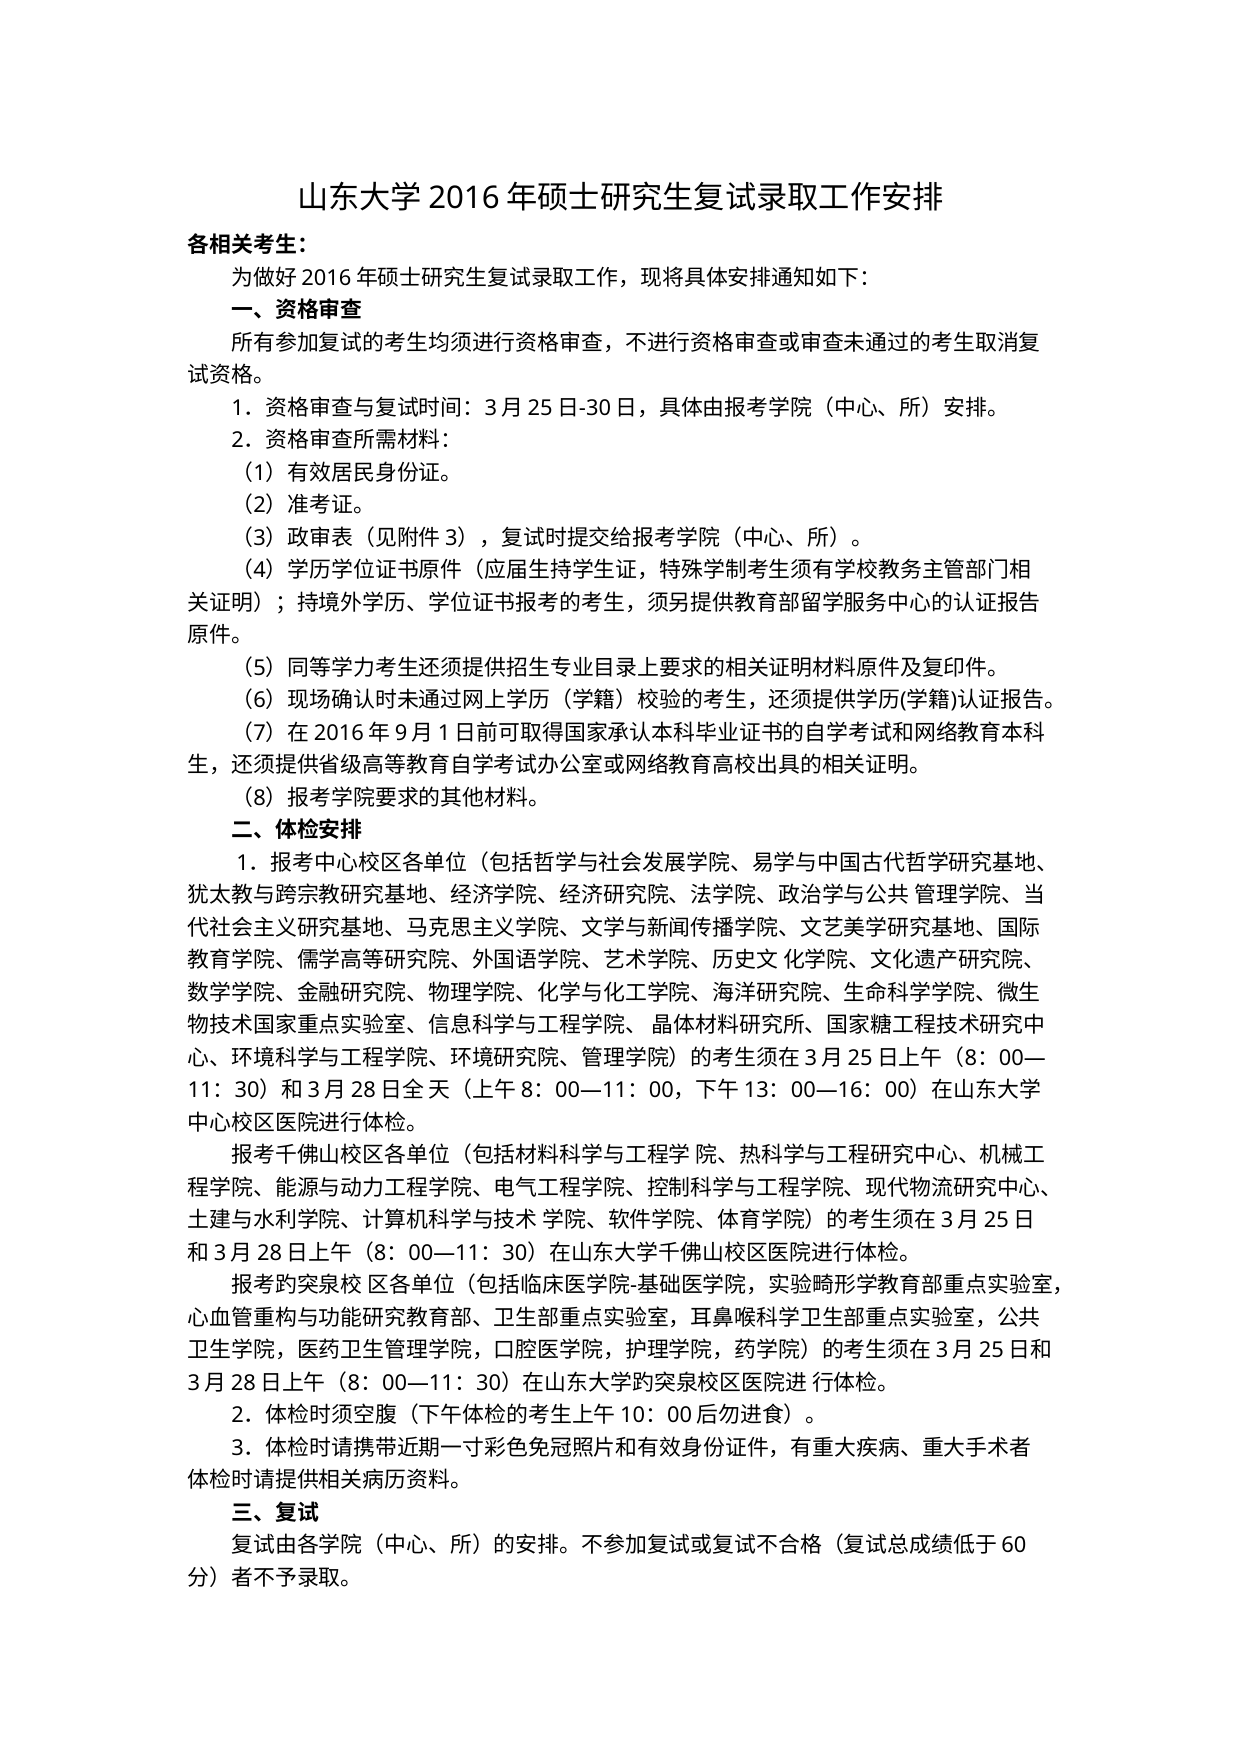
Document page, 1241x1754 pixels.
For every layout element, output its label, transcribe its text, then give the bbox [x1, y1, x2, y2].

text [187, 227, 1053, 1592]
text 山东大学2016年硕士研究生复试录取工作安排 [187, 162, 1053, 227]
